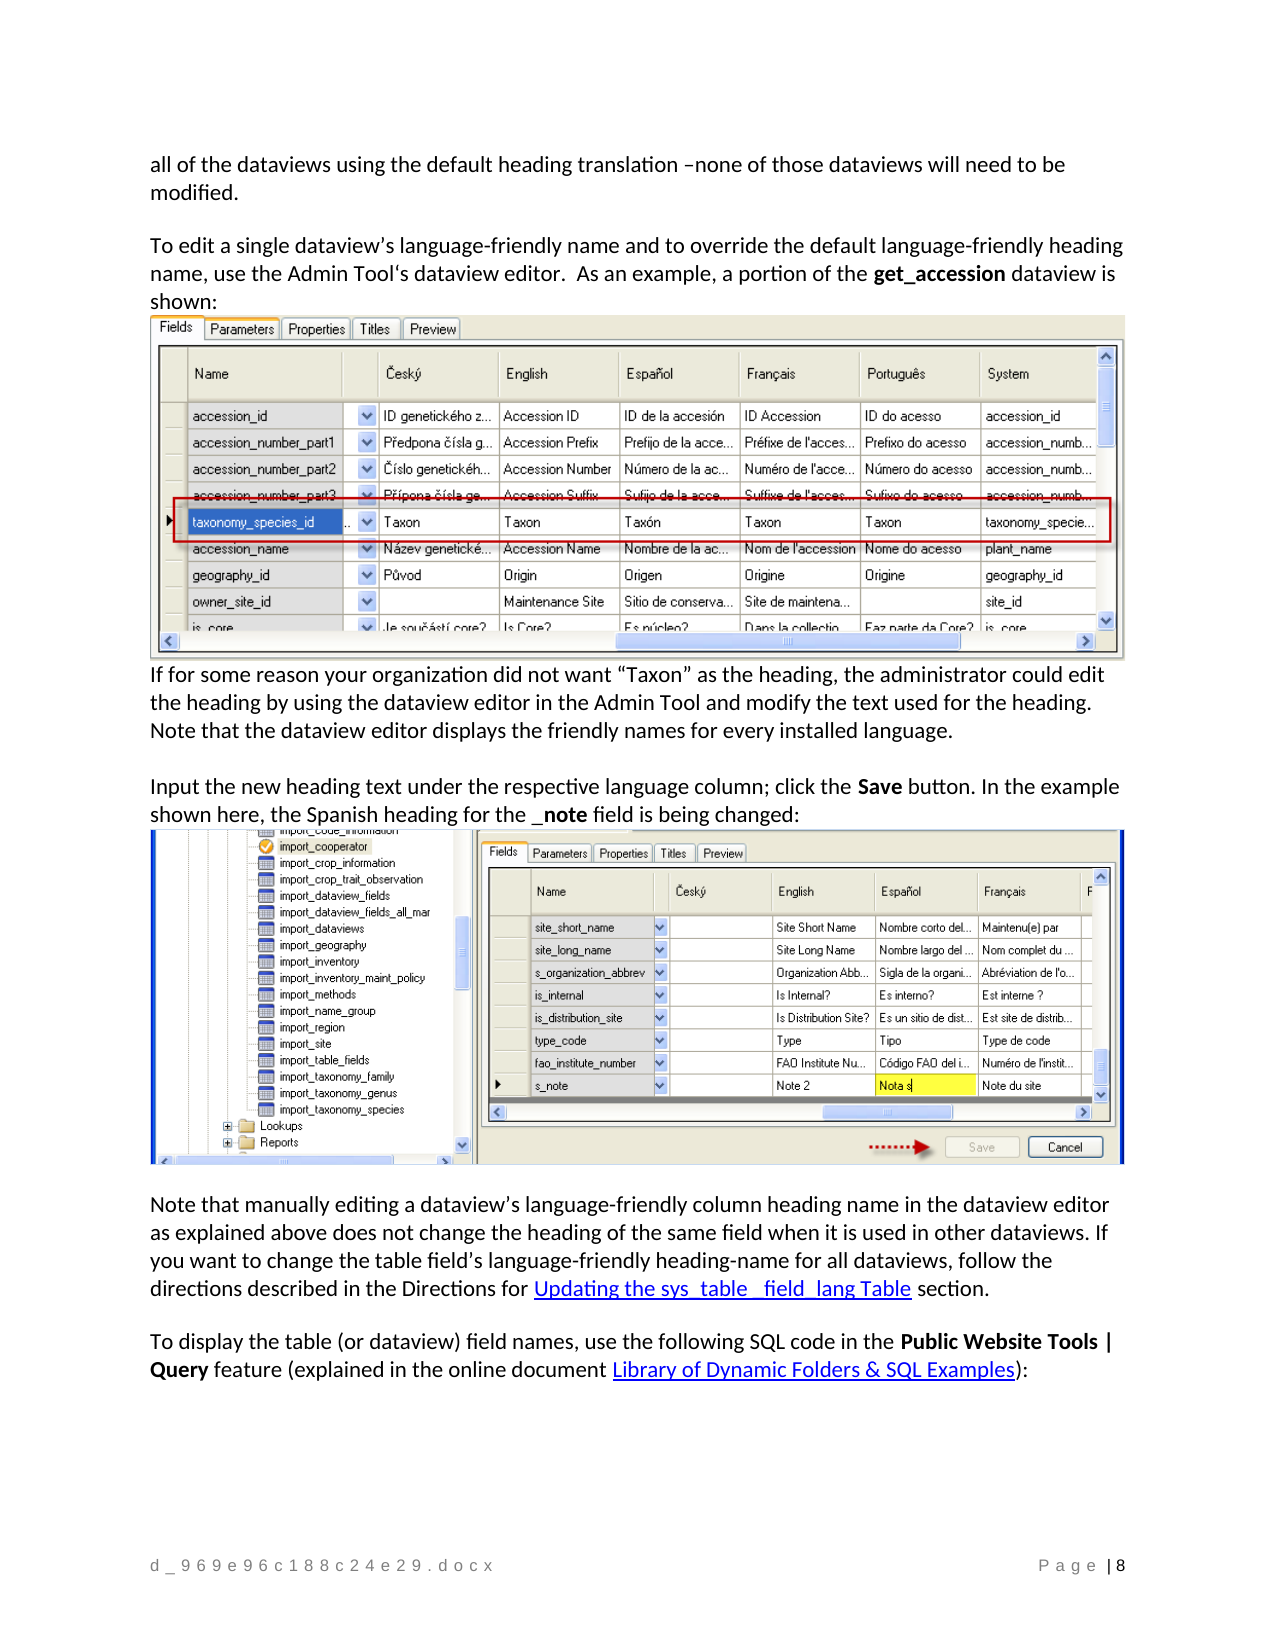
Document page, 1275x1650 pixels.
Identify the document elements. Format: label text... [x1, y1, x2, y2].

text To edit a single dataview’s language-friendly name and to override the default language-friendly heading name, use the Admin Tool‘s dataview editor. As an example, a portion of the get_accession dataview is shown: If for some reason your organization did not want “Taxon” as the heading, the administrator could edit the heading by using the dataview editor in the Admin Tool and modify the text used for the heading. Note that the dataview editor displays the friendly names for every installed language. [150, 661, 1125, 744]
picture [151, 830, 1124, 1164]
text To display the table (or dataview) field names, use the following SQL code in the Public Website Tools | Query feature (explained in the online document Library of Dynamic Folders & SQL Examples): [150, 1327, 1125, 1383]
picture [150, 315, 1125, 661]
text To edit a single dataview’s language-friendly name and to override the default language-friendly heading name, use the Admin Tool‘s dataview editor. As an example, a portion of the get_accession dataview is shown: If for some reason your organization did not want “Taxon” as the heading, the administrator could edit the heading by using the dataview editor in the Admin Tool and modify the text used for the heading. Note that the dataview editor displays the friendly names for every installed language. [150, 231, 1125, 315]
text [150, 150, 1125, 206]
text Input the new heading text under the respective language column; click the Save button. In the example shown here, the Spanish heading for the _note field is being changed: [150, 772, 1125, 829]
text Note that manually editing a dataview’s language-friendly column heading name in the dataview editor as explained above does not change the heading of the same field when it is used in other dataviews. If you want to change the table field’s language-friendly heading-name for all dataviews, follow the directions described in the Directions for Updating the sys_table _field_lang Table section. [150, 1190, 1125, 1302]
